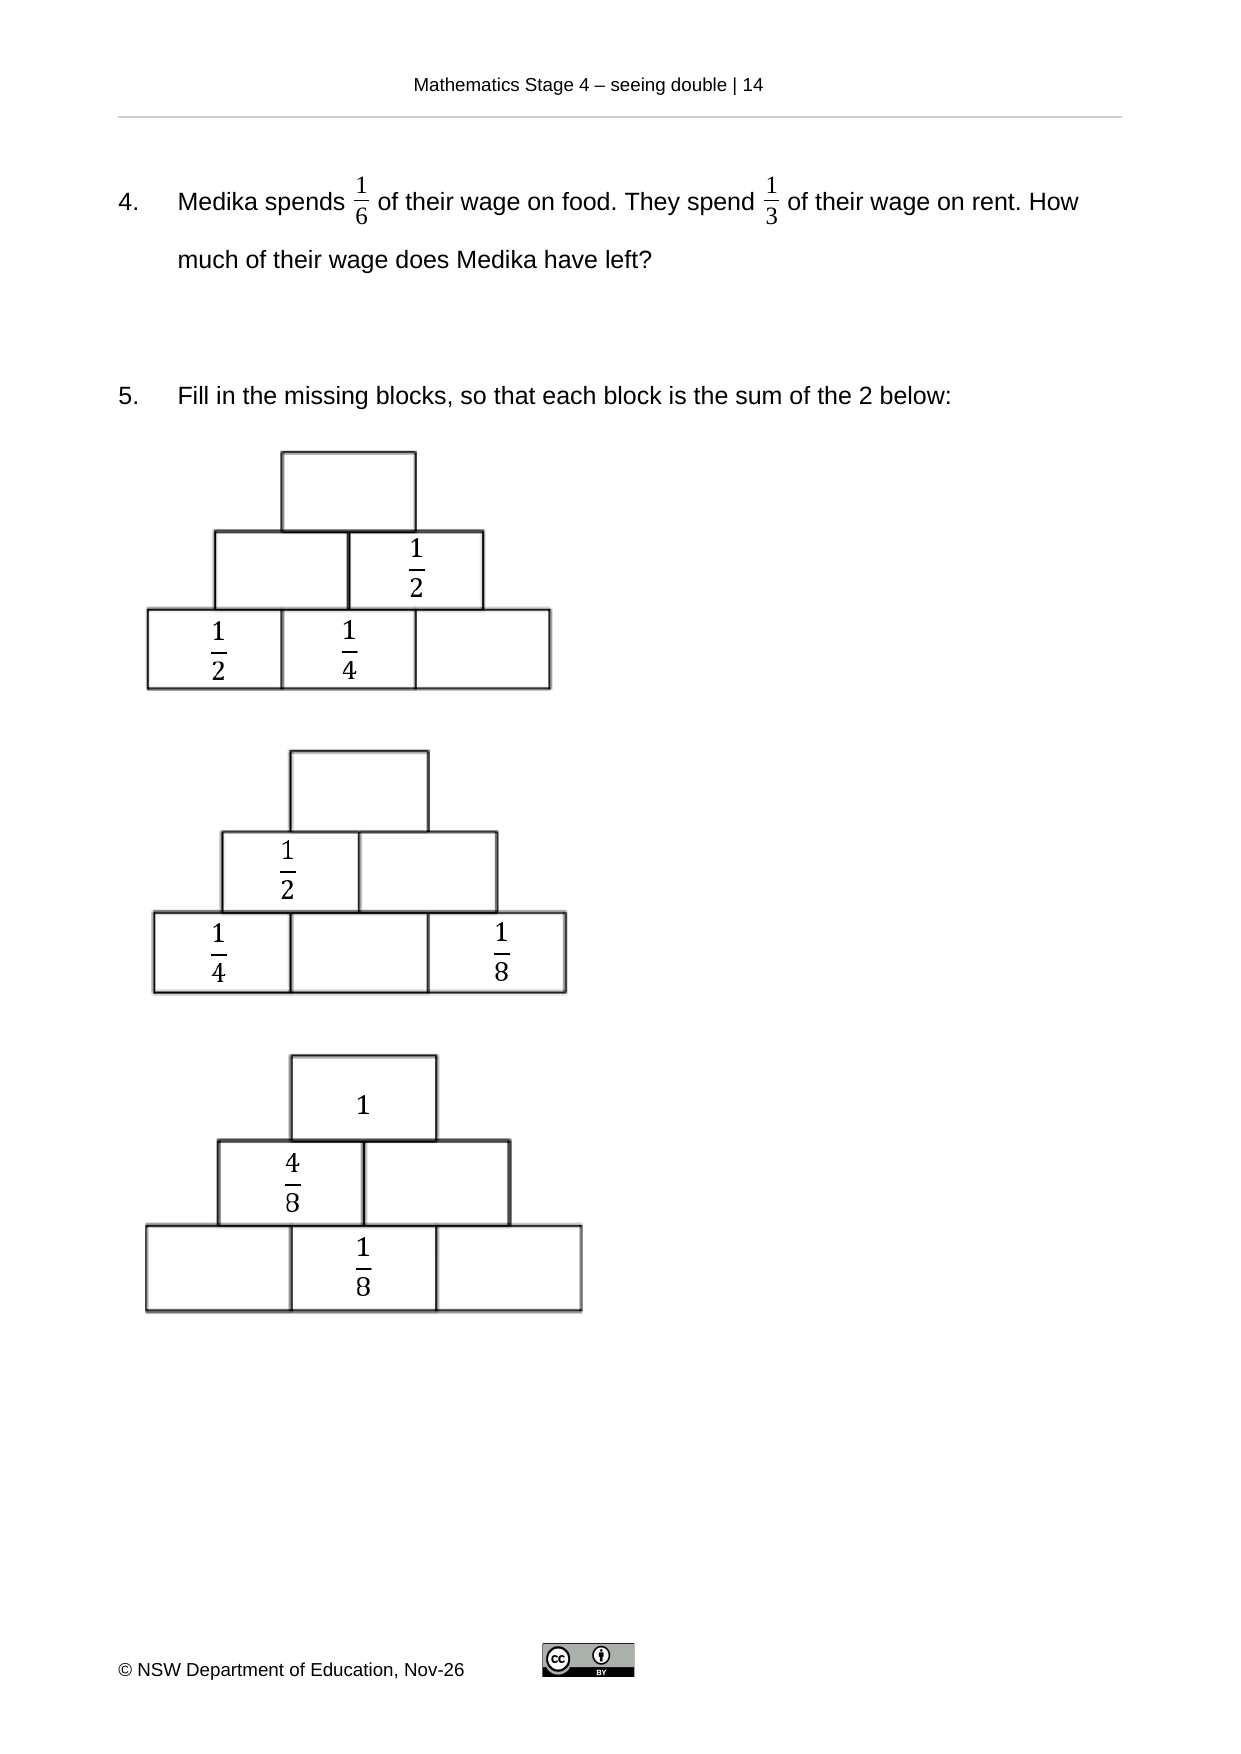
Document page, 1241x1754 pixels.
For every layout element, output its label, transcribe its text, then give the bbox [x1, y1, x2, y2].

list Fill in the missing blocks, so that each block is the sum of the 2 below: [118, 381, 1122, 410]
list Medika spends of their wage on food. They spend of their wage on rent. How much of their wage does Medika have left? [118, 172, 1122, 274]
picture [542, 1643, 635, 1677]
picture [118, 449, 583, 1315]
